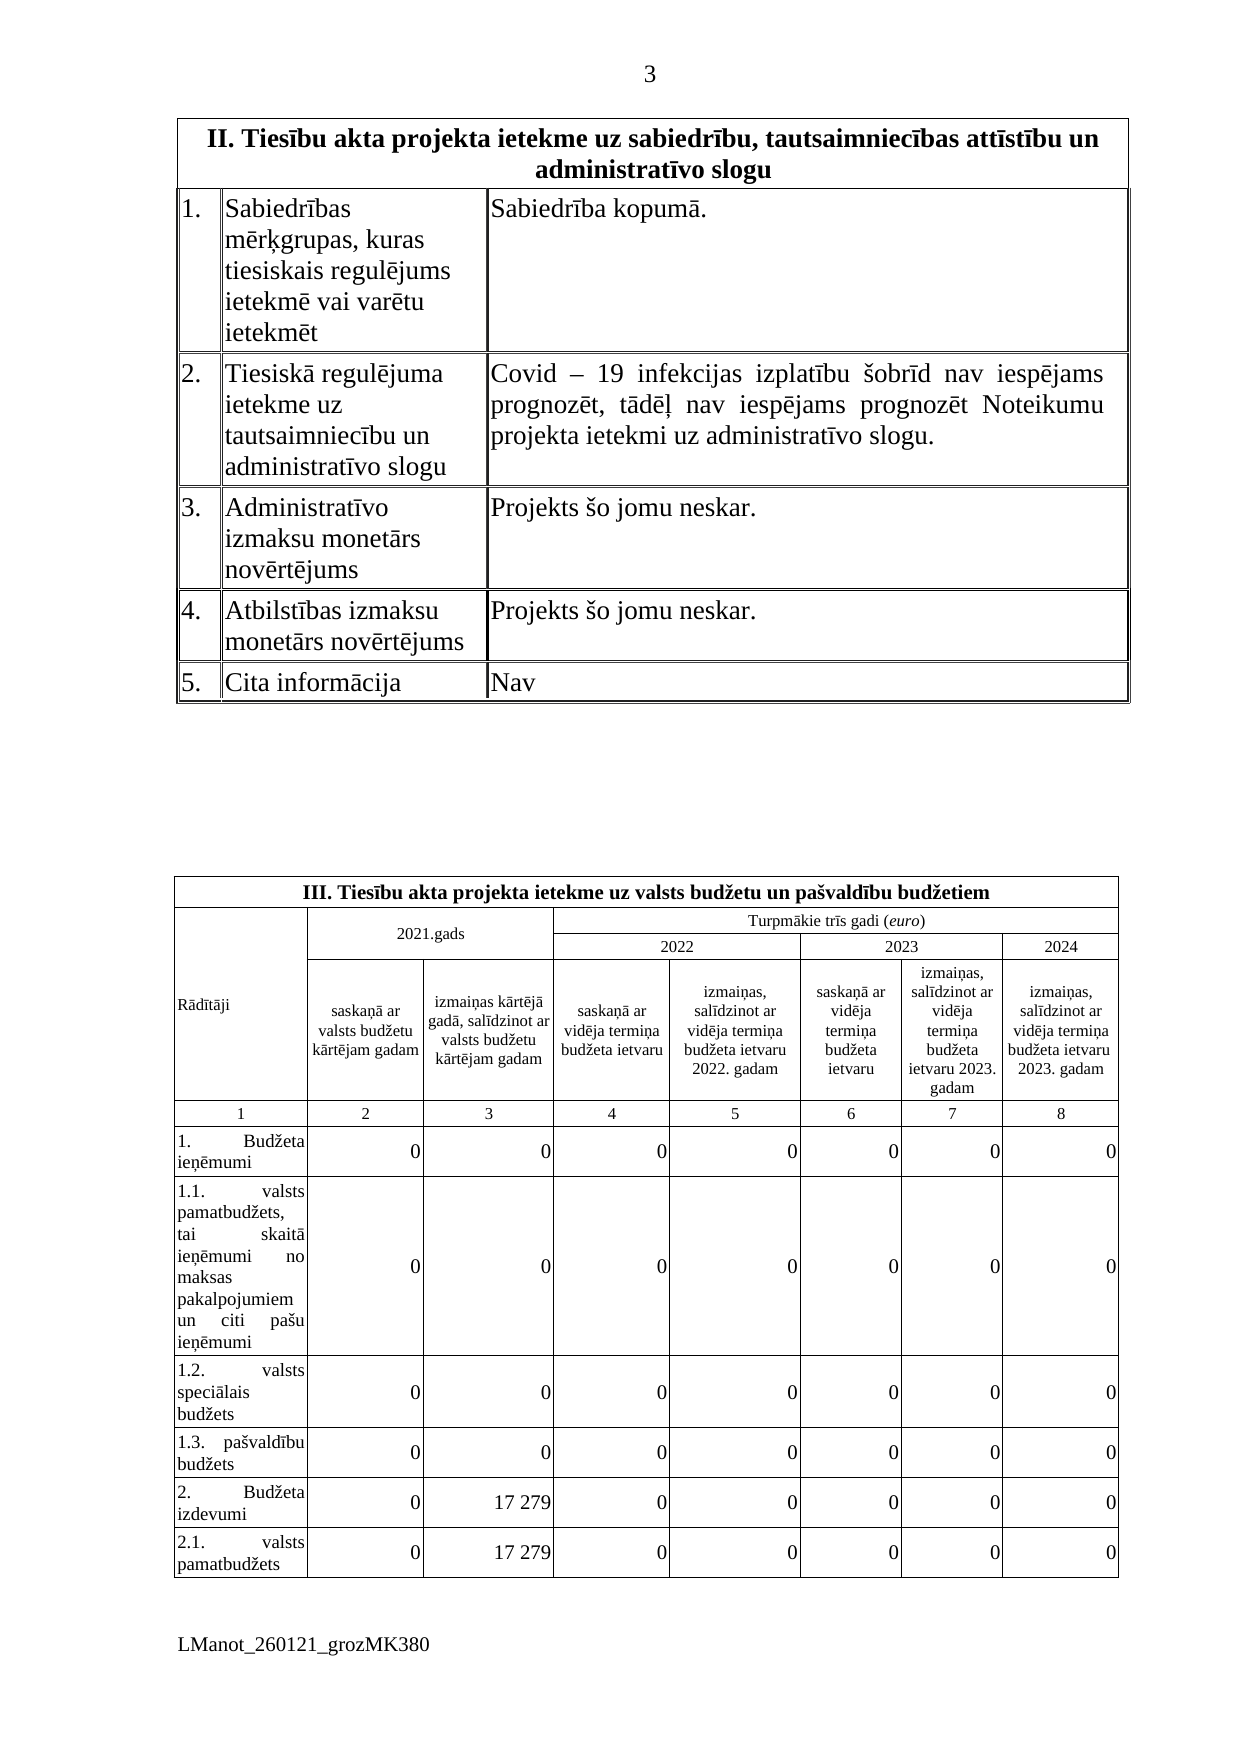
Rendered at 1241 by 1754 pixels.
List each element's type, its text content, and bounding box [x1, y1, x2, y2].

table_cell 0 [801, 1177, 901, 1355]
table_cell 0 [424, 1127, 553, 1176]
table_cell 2024 [1003, 934, 1118, 959]
table_cell saskaņā ar vidēja termiņa budžeta ietvaru [801, 960, 901, 1100]
table_cell 0 [308, 1528, 423, 1577]
table_cell 1. [180, 189, 220, 351]
table_cell 0 [902, 1127, 1002, 1176]
table_cell 2.1. valsts pamatbudžets [175, 1528, 307, 1577]
table_cell 2022 [554, 934, 800, 959]
table_cell saskaņā ar vidēja termiņa budžeta ietvaru [554, 960, 669, 1100]
table_cell Sabiedrība kopumā. [489, 189, 1127, 351]
table_cell 3 [424, 1101, 553, 1126]
table_cell Projekts šo jomu neskar. [489, 488, 1127, 588]
table_cell 0 [801, 1478, 901, 1527]
table_cell 0 [801, 1428, 901, 1477]
table_cell 0 [801, 1528, 901, 1577]
table_cell izmaiņas, salīdzinot ar vidēja termiņa budžeta ietvaru 2023. gadam [902, 960, 1002, 1100]
table_cell 0 [670, 1177, 800, 1355]
table_cell 2 [308, 1101, 423, 1126]
table_cell 0 [902, 1356, 1002, 1427]
table_cell 0 [801, 1127, 901, 1176]
table_cell Sabiedrības mērķgrupas, kuras tiesiskais regulējums ietekmē vai varētu ietekmēt [223, 189, 486, 351]
table_cell 0 [902, 1528, 1002, 1577]
table_cell 0 [308, 1478, 423, 1527]
table_cell Nav [487, 663, 1127, 700]
table_cell 5. [180, 663, 221, 700]
table_cell 5 [670, 1101, 800, 1126]
table_cell 0 [424, 1177, 553, 1355]
table_cell Atbilstības izmaksu monetārs novērtējums [223, 591, 486, 659]
table_cell 0 [670, 1478, 800, 1527]
table_cell 0 [554, 1177, 669, 1355]
table_cell izmaiņas, salīdzinot ar vidēja termiņa budžeta ietvaru 2023. gadam [1003, 960, 1118, 1100]
table_cell 1.2. valsts speciālais budžets [175, 1356, 307, 1427]
table_cell 0 [308, 1177, 423, 1355]
table_cell 2023 [801, 934, 1002, 959]
table_cell izmaiņas kārtējā gadā, salīdzinot ar valsts budžetu kārtējam gadam [424, 960, 553, 1100]
table_cell 0 [670, 1528, 800, 1577]
table_cell izmaiņas, salīdzinot ar vidēja termiņa budžeta ietvaru 2022. gadam [670, 960, 800, 1100]
table_cell 2. Budžeta izdevumi [175, 1478, 307, 1527]
table_cell Administratīvo izmaksu monetārs novērtējums [223, 488, 486, 588]
table_cell Rādītāji [175, 908, 307, 1100]
table_cell 2. [180, 354, 220, 485]
table_cell 0 [554, 1478, 669, 1527]
table_cell 0 [554, 1127, 669, 1176]
table_header III. Tiesību akta projekta ietekme uz valsts budžetu un pašvaldību budžetiem [175, 877, 1118, 907]
table_cell 0 [554, 1428, 669, 1477]
table_cell 1.3. pašvaldību budžets [175, 1428, 307, 1477]
table_cell 2021.gads [308, 908, 553, 959]
table_cell 0 [554, 1356, 669, 1427]
table_cell 0 [670, 1127, 800, 1176]
table_cell 0 [1003, 1127, 1118, 1176]
table_cell 0 [1003, 1428, 1118, 1477]
table_cell 0 [902, 1177, 1002, 1355]
table_cell 17 279 [424, 1528, 553, 1577]
table_cell 8 [1003, 1101, 1118, 1126]
table_cell 0 [902, 1478, 1002, 1527]
table_cell 0 [902, 1428, 1002, 1477]
table_cell 6 [801, 1101, 901, 1126]
table_cell 0 [670, 1428, 800, 1477]
table_cell 0 [554, 1528, 669, 1577]
table_cell 1 [175, 1101, 307, 1126]
table_cell 0 [801, 1356, 901, 1427]
table_cell Covid – 19 infekcijas izplatību šobrīd nav iespējams prognozēt, tādēļ nav iespējams prognozēt Noteikumu projekta ietekmi uz administratīvo slogu. [489, 354, 1127, 485]
table_cell 0 [308, 1356, 423, 1427]
table_header II. Tiesību akta projekta ietekme uz sabiedrību, tautsaimniecības attīstību un administratīvo slogu [178, 119, 1128, 188]
table_cell 17 279 [424, 1478, 553, 1527]
table_cell 0 [1003, 1177, 1118, 1355]
table_cell Turpmākie trīs gadi (euro) [554, 908, 1118, 933]
table_cell 4. [180, 591, 220, 659]
table_cell 1.1. valsts pamatbudžets, tai skaitā ieņēmumi no maksas pakalpojumiem un citi pašu ieņēmumi [175, 1177, 307, 1355]
table_cell 0 [670, 1356, 800, 1427]
table_cell 0 [1003, 1356, 1118, 1427]
table_cell Cita informācija [221, 663, 487, 700]
table_cell 1. Budžeta ieņēmumi [175, 1127, 307, 1176]
table_cell Projekts šo jomu neskar. [489, 591, 1127, 659]
table_cell 7 [902, 1101, 1002, 1126]
table_cell 0 [1003, 1478, 1118, 1527]
table_cell 0 [424, 1356, 553, 1427]
table_cell saskaņā ar valsts budžetu kārtējam gadam [308, 960, 423, 1100]
table_cell 0 [308, 1428, 423, 1477]
table_cell Tiesiskā regulējuma ietekme uz tautsaimniecību un administratīvo slogu [223, 354, 486, 485]
table_cell 4 [554, 1101, 669, 1126]
table_cell 0 [424, 1428, 553, 1477]
table_cell 0 [308, 1127, 423, 1176]
table_cell 3. [180, 488, 220, 588]
table_cell 0 [1003, 1528, 1118, 1577]
